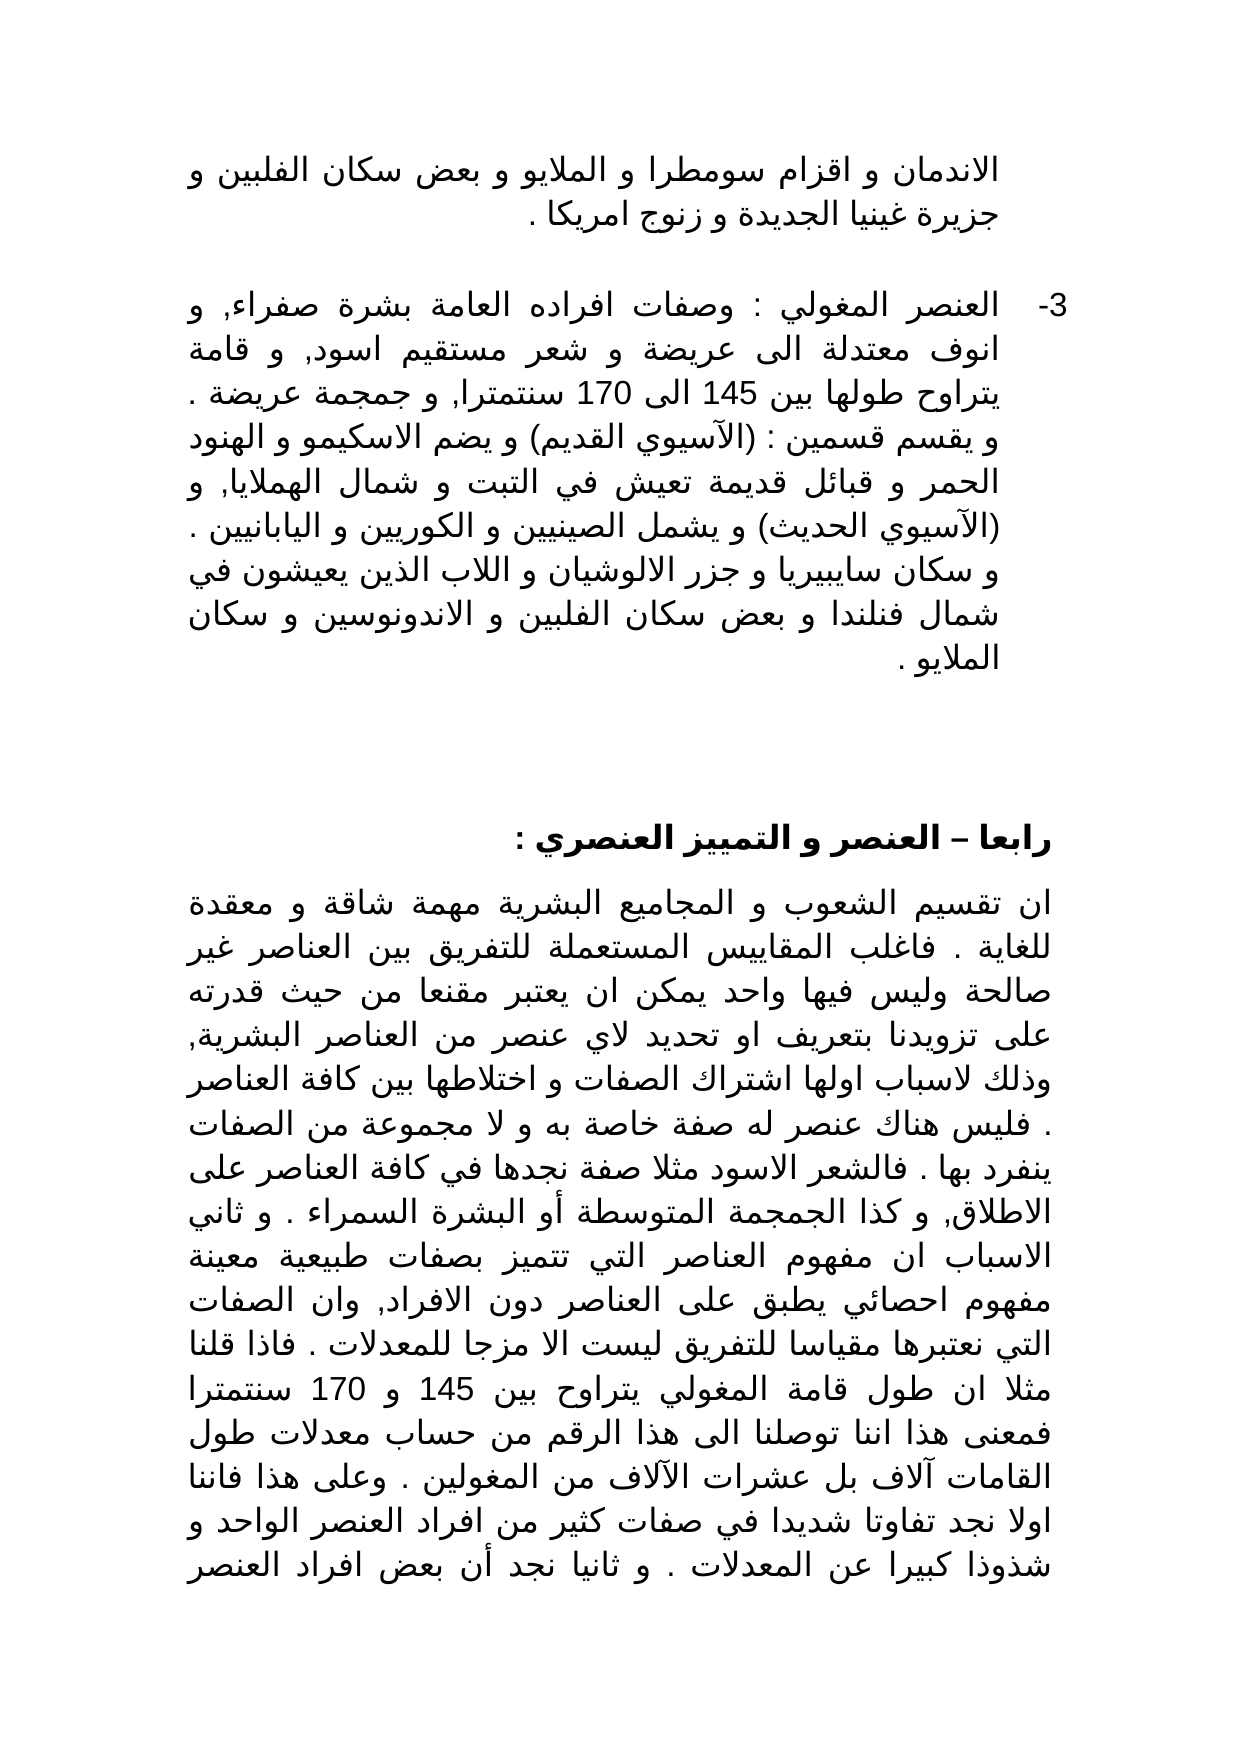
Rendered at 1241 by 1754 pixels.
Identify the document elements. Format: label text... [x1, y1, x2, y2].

text رابعا – العنصر و التمييز العنصري : [187, 818, 1053, 856]
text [187, 883, 1053, 1584]
list العنصر المغولي : وصفات افراده العامة بشرة صفراء, و انوف معتدلة الى عريضة و شعر مستقيم اسود, و قامة يتراوح طولها بين 145 الى 170 سنتمترا, و جمجمة عريضة . و يقسم قسمين : (الآسيوي القديم) و يضم الاسكيمو و الهنود الحمر و قبائل قديمة تعيش في التبت و شمال الهملايا, و (الآسيوي الحديث) و يشمل الصينيين و الكوريين و اليابانيين . و سكان سايبيريا و جزر الالوشيان و اللاب الذين يعيشون في شمال فنلندا و بعض سكان الفلبين و الاندونوسين و سكان الملايو . [187, 285, 1038, 677]
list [187, 150, 1038, 233]
